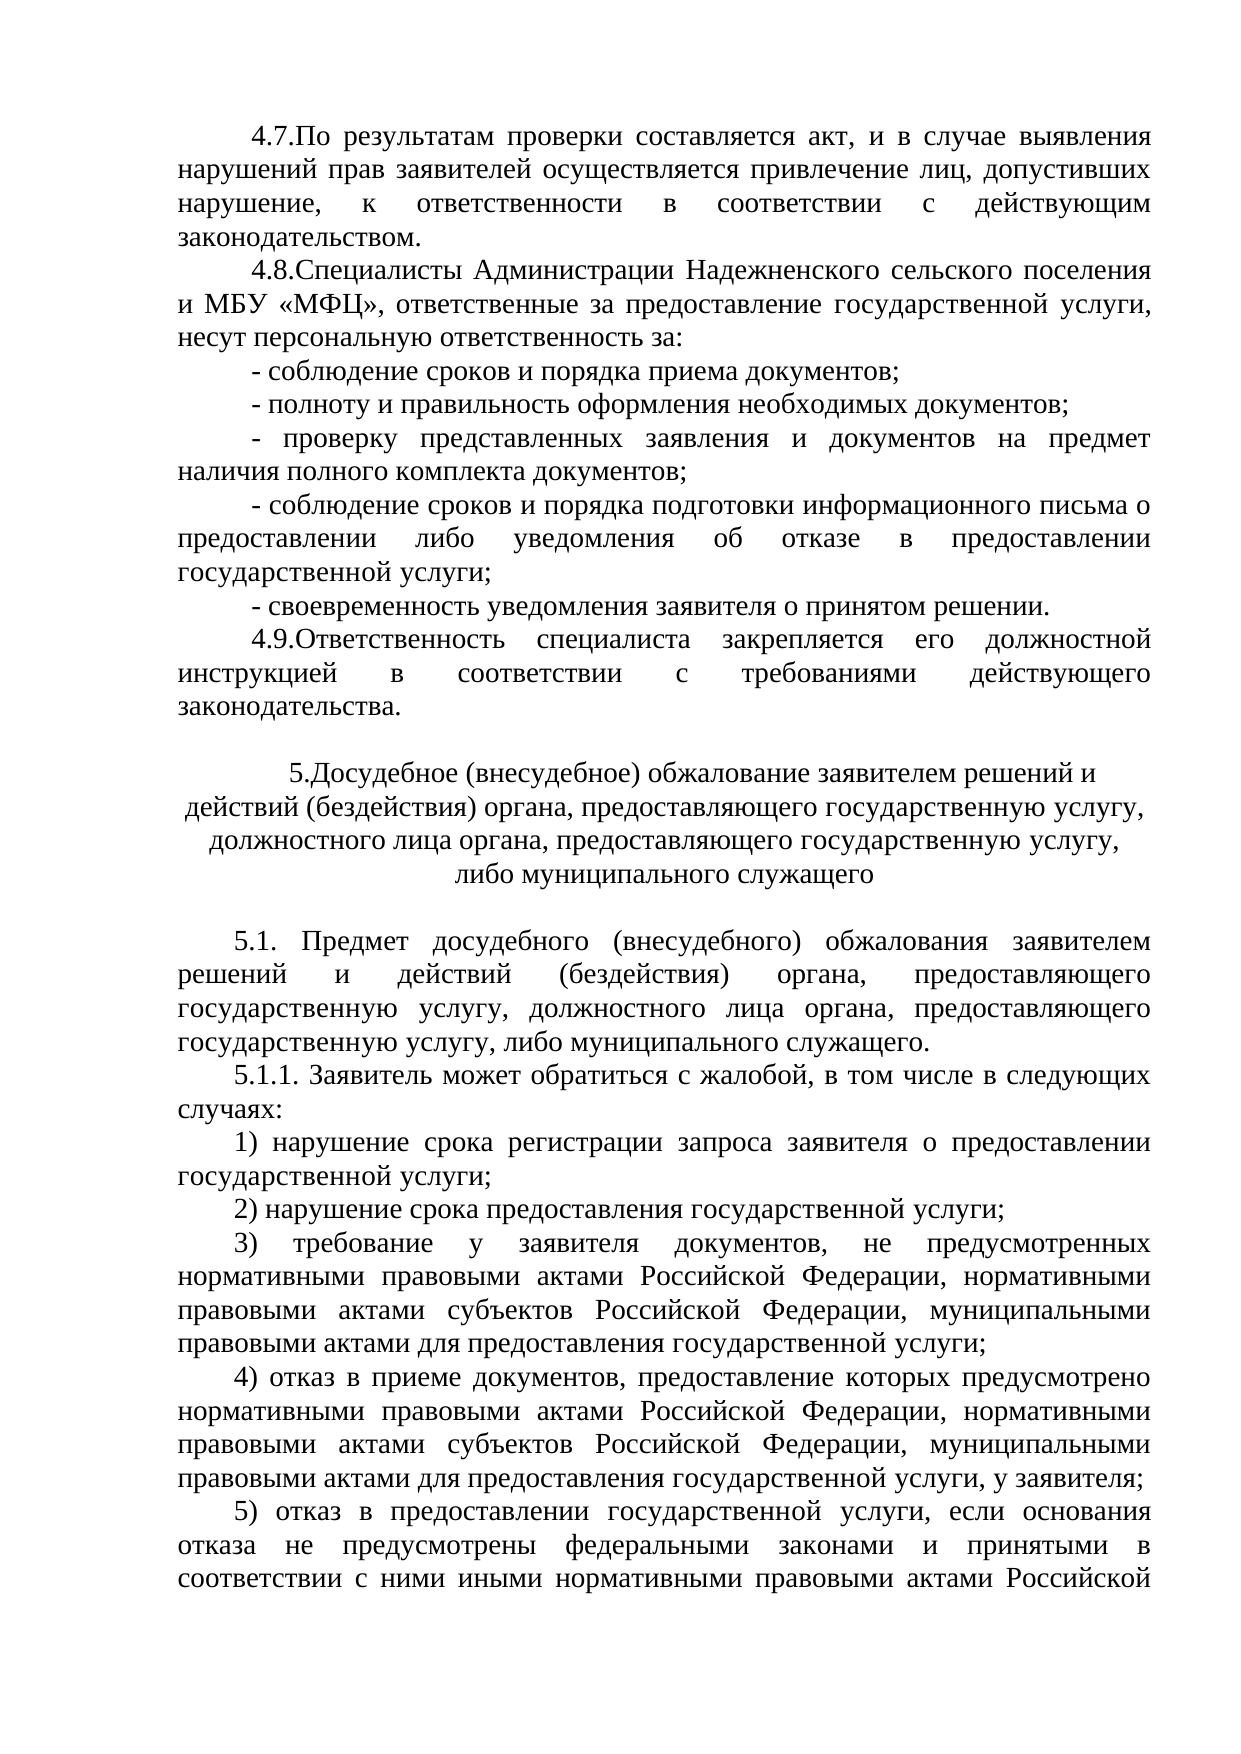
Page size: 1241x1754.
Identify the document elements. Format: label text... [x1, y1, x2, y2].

text 4.8.Специалисты Администрации Надежненского сельского поселения и МБУ «МФЦ», ответственные за предоставление государственной услуги, несут персональную ответственность за: [177, 252, 1152, 353]
text 5.1. Предмет досудебного (внесудебного) обжалования заявителем решений и действий (бездействия) органа, предоставляющего государственную услугу, должностного лица органа, предоставляющего государственную услугу, либо муниципального служащего. [177, 923, 1152, 1057]
text 4.7.По результатам проверки составляется акт, и в случае выявления нарушений прав заявителей осуществляется привлечение лиц, допустивших нарушение, к ответственности в соответствии с действующим законодательством. [177, 118, 1152, 252]
text - проверку представленных заявления и документов на предмет наличия полного комплекта документов; [177, 420, 1152, 487]
text - своевременность уведомления заявителя о принятом решении. [177, 588, 1152, 621]
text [177, 1493, 1152, 1594]
text 5.1.1. Заявитель может обратиться с жалобой, в том числе в следующих случаях: [177, 1057, 1152, 1124]
text 4) отказ в приеме документов, предоставление которых предусмотрено нормативными правовыми актами Российской Федерации, нормативными правовыми актами субъектов Российской Федерации, муниципальными правовыми актами для предоставления государственной услуги, у заявителя; [177, 1359, 1152, 1493]
text - соблюдение сроков и порядка подготовки информационного письма о предоставлении либо уведомления об отказе в предоставлении государственной услуги; [177, 487, 1152, 588]
text 1) нарушение срока регистрации запроса заявителя о предоставлении государственной услуги; [177, 1124, 1152, 1191]
text 4.9.Ответственность специалиста закрепляется его должностной инструкцией в соответствии с требованиями действующего законодательства. [177, 621, 1152, 722]
text - полноту и правильность оформления необходимых документов; [177, 386, 1152, 420]
text 2) нарушение срока предоставления государственной услуги; [177, 1191, 1152, 1225]
text - соблюдение сроков и порядка приема документов; [177, 353, 1152, 386]
text 5.Досудебное (внесудебное) обжалование заявителем решений и действий (бездействия) органа, предоставляющего государственную услугу, должностного лица органа, предоставляющего государственную услугу, либо муниципального служащего [177, 755, 1152, 889]
text 3) требование у заявителя документов, не предусмотренных нормативными правовыми актами Российской Федерации, нормативными правовыми актами субъектов Российской Федерации, муниципальными правовыми актами для предоставления государственной услуги; [177, 1225, 1152, 1359]
